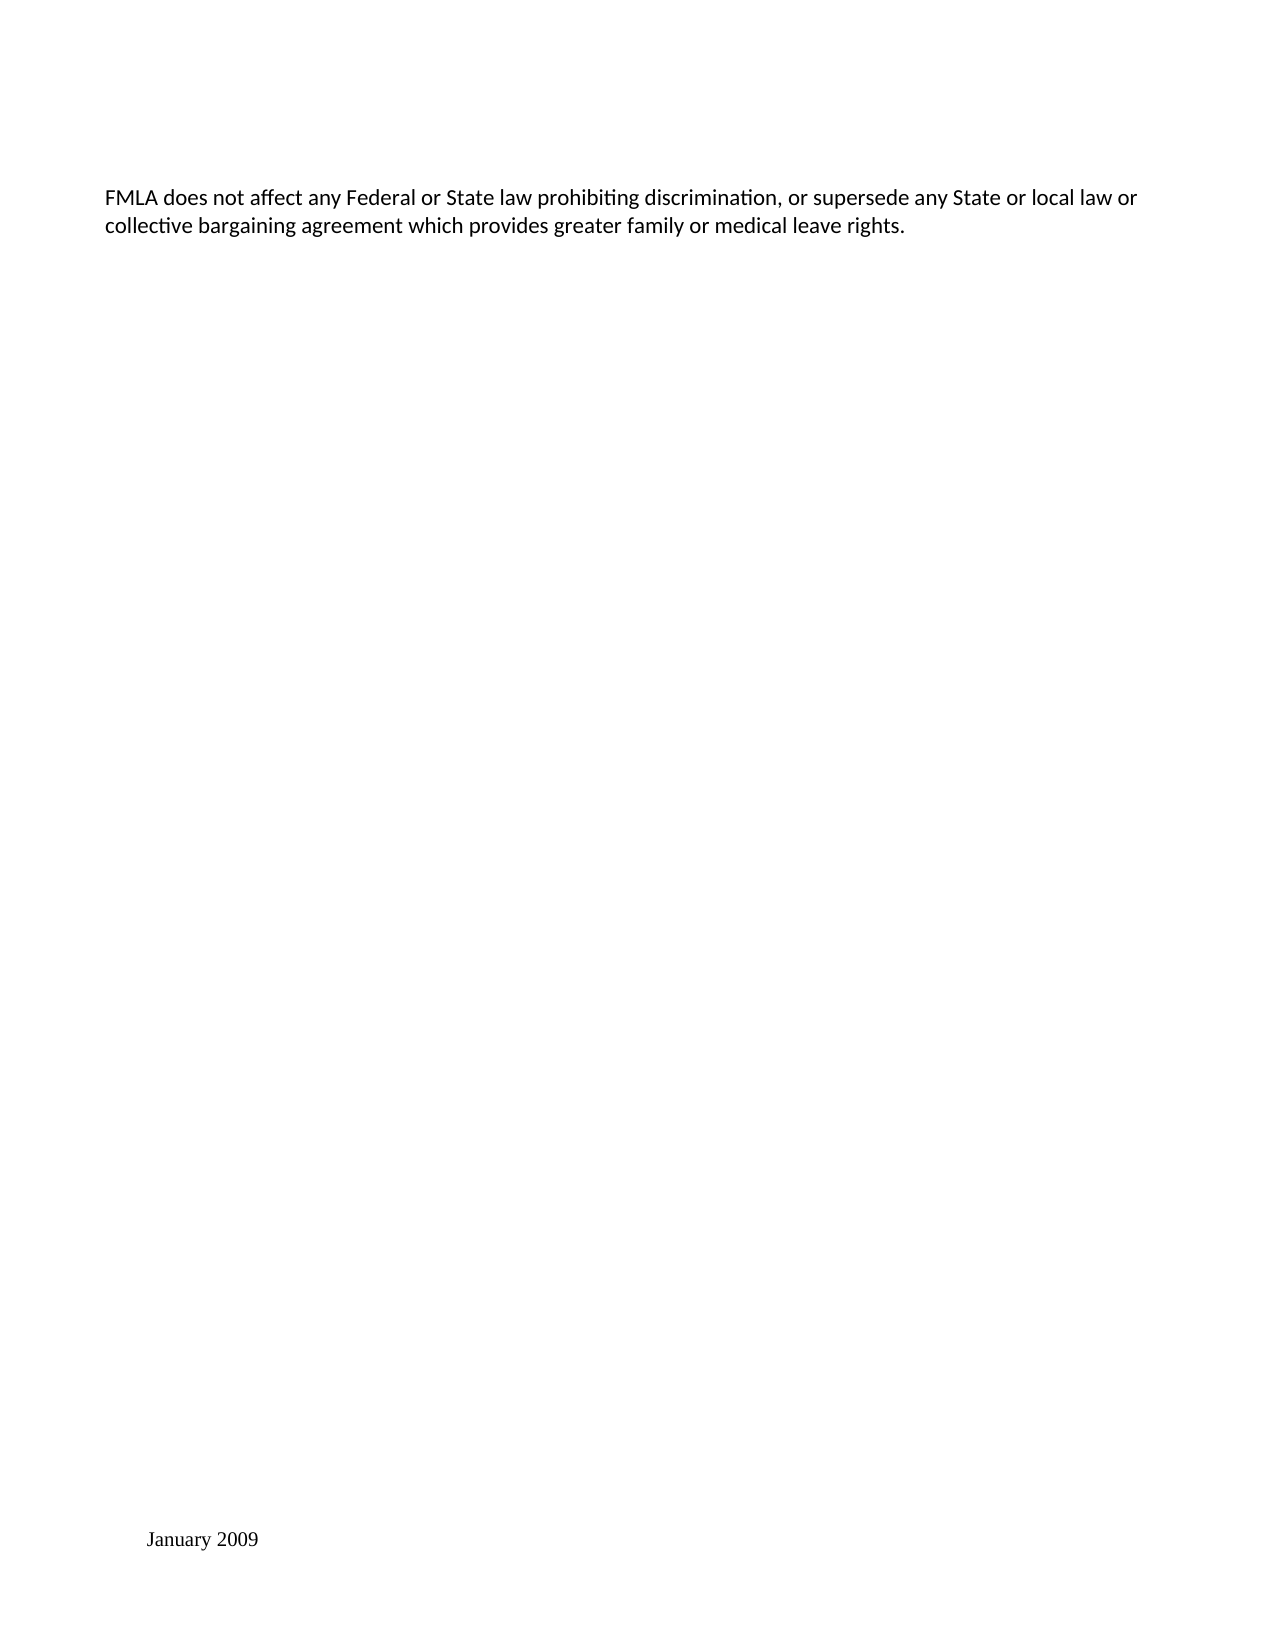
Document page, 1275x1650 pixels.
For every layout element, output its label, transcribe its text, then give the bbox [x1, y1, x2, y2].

text FMLA does not affect any Federal or State law prohibiting discrimination, or supersede any State or local law or collective bargaining agreement which provides greater family or medical leave rights. [105, 183, 1170, 239]
